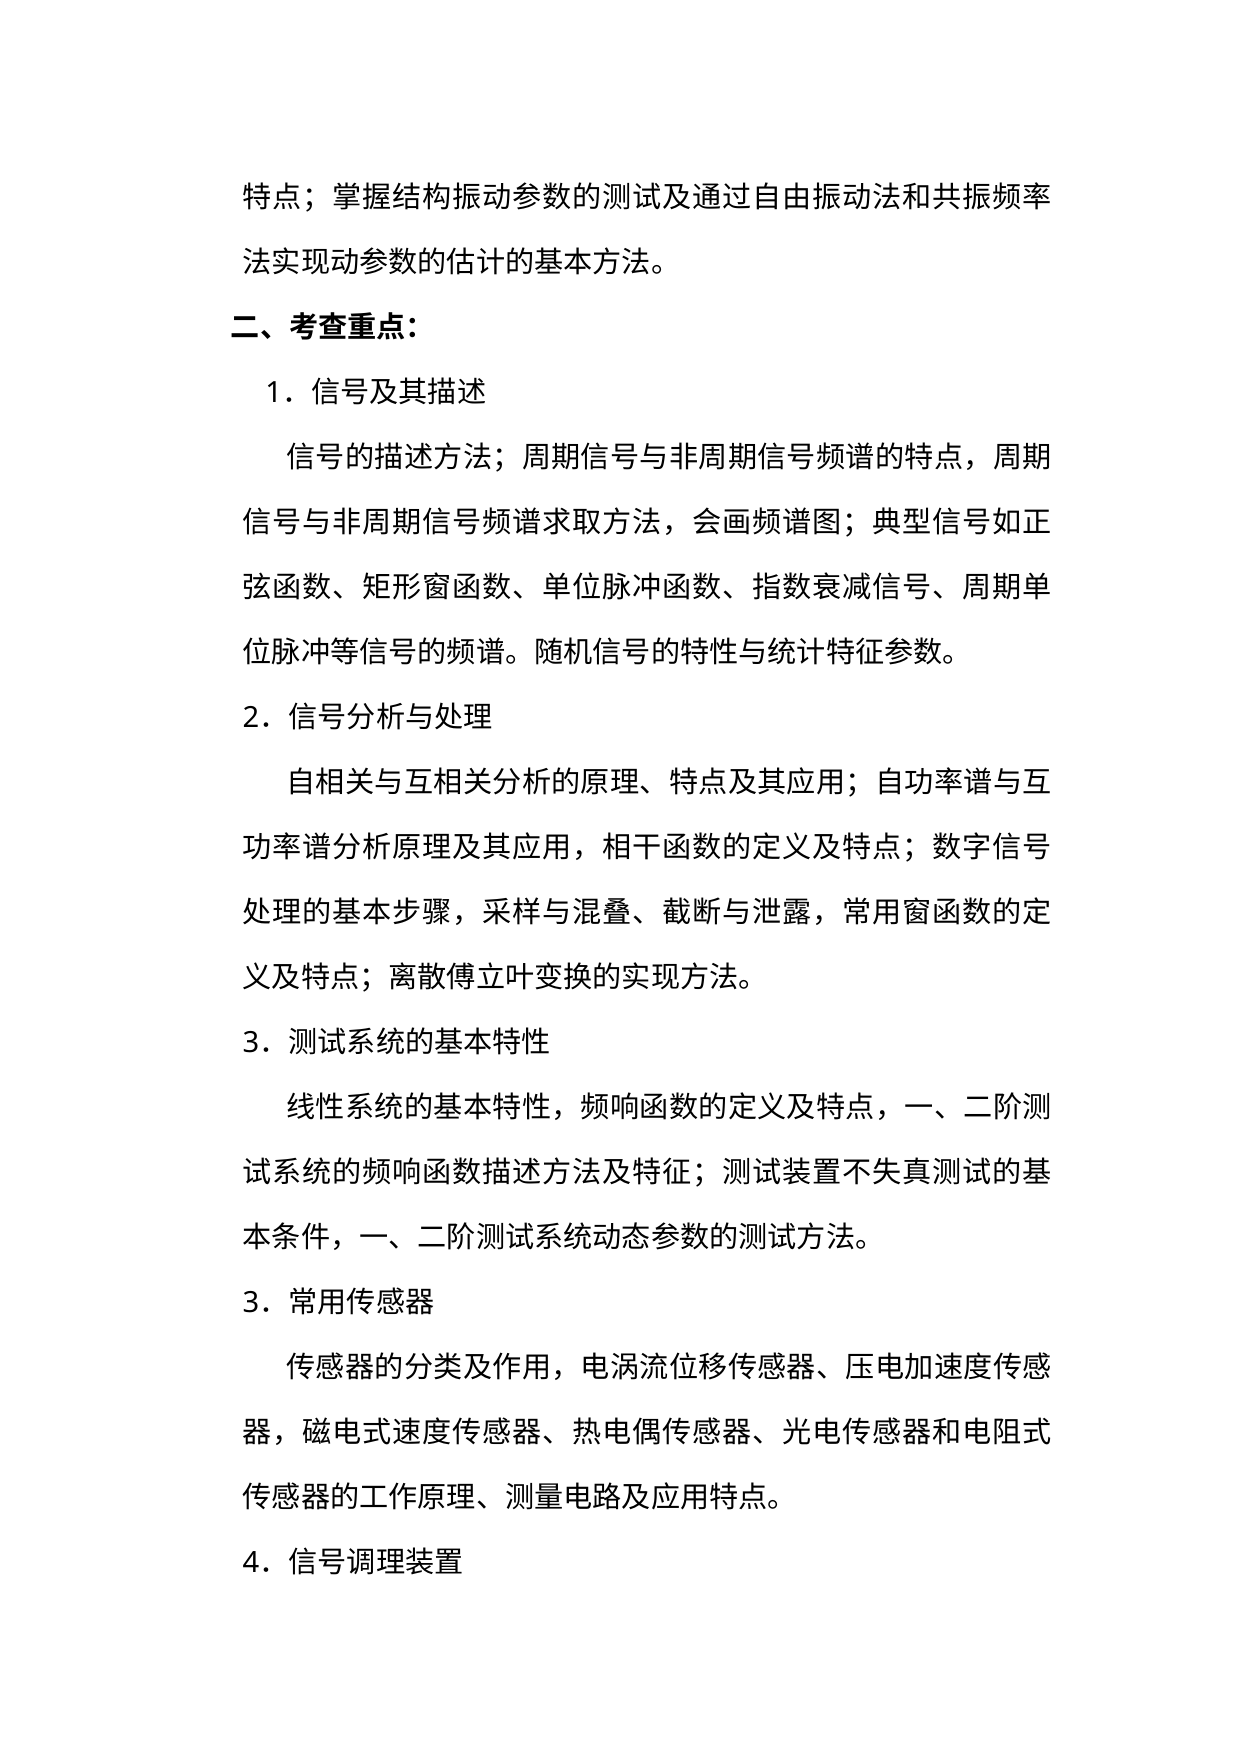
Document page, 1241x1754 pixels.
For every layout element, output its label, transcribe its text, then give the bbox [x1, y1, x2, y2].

text 自相关与互相关分析的原理、特点及其应用；自功率谱与互功率谱分析原理及其应用，相干函数的定义及特点；数字信号处理的基本步骤，采样与混叠、截断与泄露，常用窗函数的定义及特点；离散傅立叶变换的实现方法。 [242, 747, 1053, 1007]
text 1．信号及其描述 [242, 357, 1053, 422]
text 3．常用传感器 [242, 1267, 1053, 1332]
text 传感器的分类及作用，电涡流位移传感器、压电加速度传感器，磁电式速度传感器、热电偶传感器、光电传感器和电阻式传感器的工作原理、测量电路及应用特点。 [242, 1332, 1053, 1527]
text 2．信号分析与处理 [242, 682, 1053, 747]
text 线性系统的基本特性，频响函数的定义及特点，一、二阶测试系统的频响函数描述方法及特征；测试装置不失真测试的基本条件，一、二阶测试系统动态参数的测试方法。 [242, 1072, 1053, 1267]
text 信号的描述方法；周期信号与非周期信号频谱的特点，周期信号与非周期信号频谱求取方法，会画频谱图；典型信号如正弦函数、矩形窗函数、单位脉冲函数、指数衰减信号、周期单位脉冲等信号的频谱。随机信号的特性与统计特征参数。 [242, 422, 1053, 682]
text 3．测试系统的基本特性 [242, 1007, 1053, 1072]
text 二、考查重点： [187, 292, 1053, 357]
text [242, 162, 1053, 292]
text 4．信号调理装置 [242, 1527, 1053, 1592]
